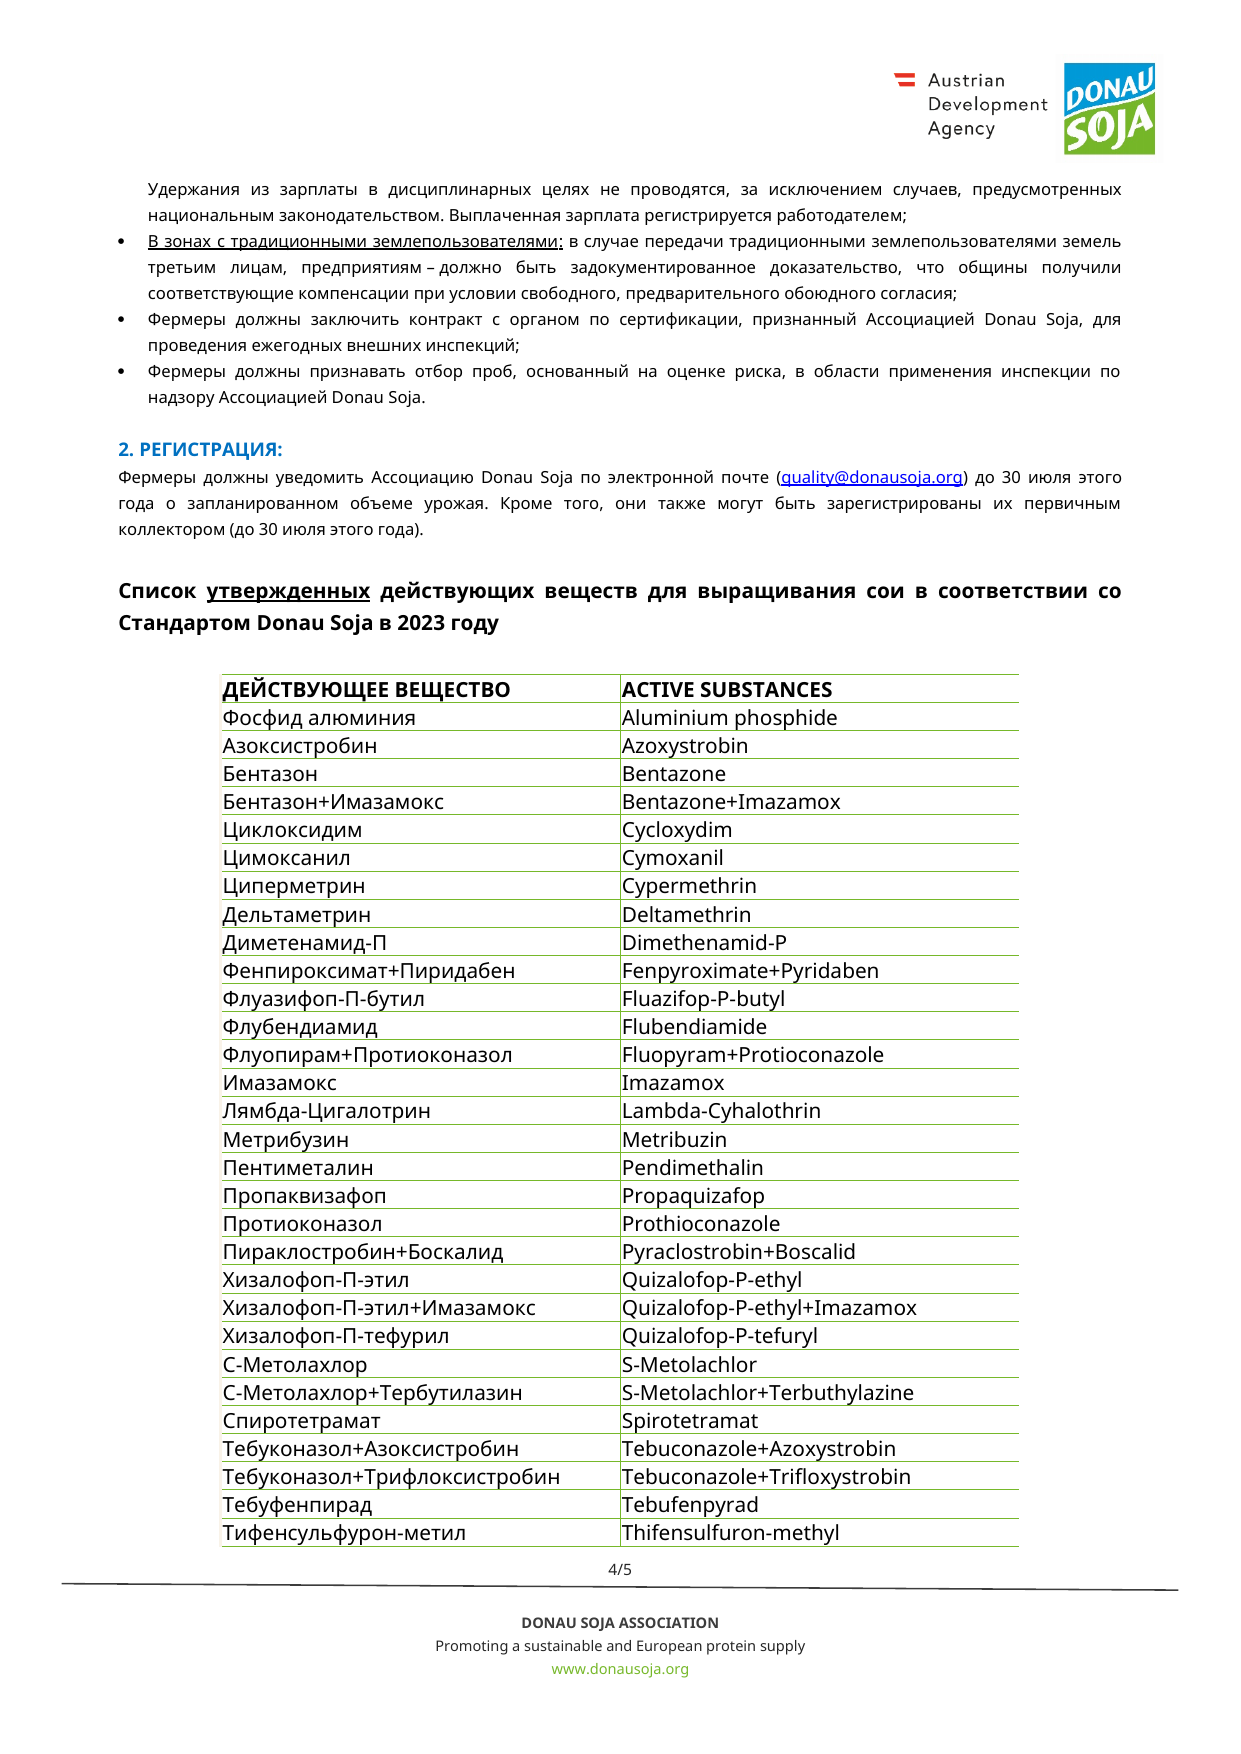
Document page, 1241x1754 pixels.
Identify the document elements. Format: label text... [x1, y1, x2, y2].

table_cell Пропаквизафоп [222, 1181, 620, 1208]
table_cell Spirotetramat [621, 1406, 1019, 1433]
table_cell Fenpyroximate+Pyridaben [621, 956, 1019, 983]
table_cell Бентазон+Имазамокс [222, 787, 620, 814]
table_cell Фосфид алюминия [222, 703, 620, 730]
table_cell Quizalofop-P-ethyl+Imazamox [621, 1294, 1019, 1321]
table_cell Azoxystrobin [621, 731, 1019, 758]
table_cell Quizalofop-P-ethyl [621, 1265, 1019, 1292]
table_cell Пираклостробин+Боскалид [222, 1237, 620, 1264]
table_cell Цимоксанил [222, 844, 620, 871]
table_cell Циперметрин [222, 872, 620, 899]
list Фермеры должны заключить контракт с органом по сертификации, признанный Ассоциацией Donau Soja, для проведения ежегодных внешних инспекций; [118, 307, 1122, 356]
table_cell Протиоконазол [222, 1209, 620, 1236]
list В зонах с традиционными землепользователями: в случае передачи традиционными землепользователями земель третьим лицам, предприятиям – должно быть задокументированное доказательство, что общины получили соответствующие компенсации при условии свободного, предварительного обоюдного согласия; [118, 229, 1122, 304]
list Фермеры должны признавать отбор проб, основанный на оценке риска, в области применения инспекции по надзору Ассоциацией Donau Soja. [118, 359, 1122, 408]
table_cell Азоксистробин [222, 731, 620, 758]
table_cell Quizalofop-P-tefuryl [621, 1322, 1019, 1349]
table_cell Лямбда-Цигалотрин [222, 1097, 620, 1124]
table_cell S-Metolachlor [621, 1350, 1019, 1377]
table_cell Cymoxanil [621, 844, 1019, 871]
text Фермеры должны уведомить Ассоциацию Donau Soja по электронной почте (quality@donausoja.org) до 30 июля этого года о запланированном объеме урожая. Кроме того, они также могут быть зарегистрированы их первичным коллектором (до 30 июля этого года). [118, 465, 1122, 540]
table_cell Флуопирам+Протиоконазол [222, 1040, 620, 1067]
table_cell Бентазон [222, 759, 620, 786]
table_cell Prothioconazole [621, 1209, 1019, 1236]
table_cell Хизалофоп-П-тефурил [222, 1322, 620, 1349]
table_cell Bentazone+Imazamox [621, 787, 1019, 814]
table_cell Fluopyram+Protioconazole [621, 1040, 1019, 1067]
table_header ДЕЙСТВУЮЩЕЕ ВЕЩЕСТВО [222, 675, 620, 702]
table_cell Тебуконазол+Азоксистробин [222, 1434, 620, 1461]
table_cell С-Метолахлор [222, 1350, 620, 1377]
text 2. РЕГИСТРАЦИЯ: [118, 436, 1122, 461]
table_cell Тебуконазол+Трифлоксистробин [222, 1462, 620, 1489]
table_cell Pendimethalin [621, 1153, 1019, 1180]
table_cell Tebuconazole+Azoxystrobin [621, 1434, 1019, 1461]
table_cell Pyraclostrobin+Boscalid [621, 1237, 1019, 1264]
table_cell Метрибузин [222, 1125, 620, 1152]
table_cell Fluazifop-P-butyl [621, 984, 1019, 1011]
table_cell Imazamox [621, 1069, 1019, 1096]
table_cell Тифенсульфурон-метил [222, 1519, 620, 1546]
table_cell Aluminium phosphide [621, 703, 1019, 730]
table_cell Cypermethrin [621, 872, 1019, 899]
table_cell Спиротетрамат [222, 1406, 620, 1433]
table_cell Propaquizafop [621, 1181, 1019, 1208]
table_cell Хизалофоп-П-этил [222, 1265, 620, 1292]
table_cell Thifensulfuron-methyl [621, 1519, 1019, 1546]
picture [1055, 54, 1164, 163]
table_cell Deltamethrin [621, 900, 1019, 927]
table_cell Фенпироксимат+Пиридабен [222, 956, 620, 983]
table_cell Имазамокс [222, 1069, 620, 1096]
text Удержания из зарплаты в дисциплинарных целях не проводятся, за исключением случаев, предусмотренных национальным законодательством. Выплаченная зарплата регистрируется работодателем; [148, 177, 1122, 226]
picture [892, 66, 1050, 144]
table_cell Tebuconazole+Trifloxystrobin [621, 1462, 1019, 1489]
table_cell Циклоксидим [222, 815, 620, 842]
table_cell С-Метолахлор+Тербутилазин [222, 1378, 620, 1405]
table_cell Флубендиамид [222, 1012, 620, 1039]
table_cell Metribuzin [621, 1125, 1019, 1152]
table_cell Дельтаметрин [222, 900, 620, 927]
table_cell Cycloxydim [621, 815, 1019, 842]
table_cell Lambda-Cyhalothrin [621, 1097, 1019, 1124]
table_cell Tebufenpyrad [621, 1490, 1019, 1517]
table_cell Bentazone [621, 759, 1019, 786]
table_cell Хизалофоп-П-этил+Имазамокс [222, 1294, 620, 1321]
table_cell S-Metolachlor+Terbuthylazine [621, 1378, 1019, 1405]
table_cell Dimethenamid-P [621, 928, 1019, 955]
table_cell Флуазифоп-П-бутил [222, 984, 620, 1011]
table_cell Диметенамид-П [222, 928, 620, 955]
text Список утвержденных действующих веществ для выращивания сои в соответствии со Стандартом Donau Soja в 2023 году [118, 576, 1122, 637]
table_cell Пентиметалин [222, 1153, 620, 1180]
table_header ACTIVE SUBSTANCES [621, 675, 1019, 702]
table_cell Flubendiamide [621, 1012, 1019, 1039]
table_cell Тебуфенпирад [222, 1490, 620, 1517]
